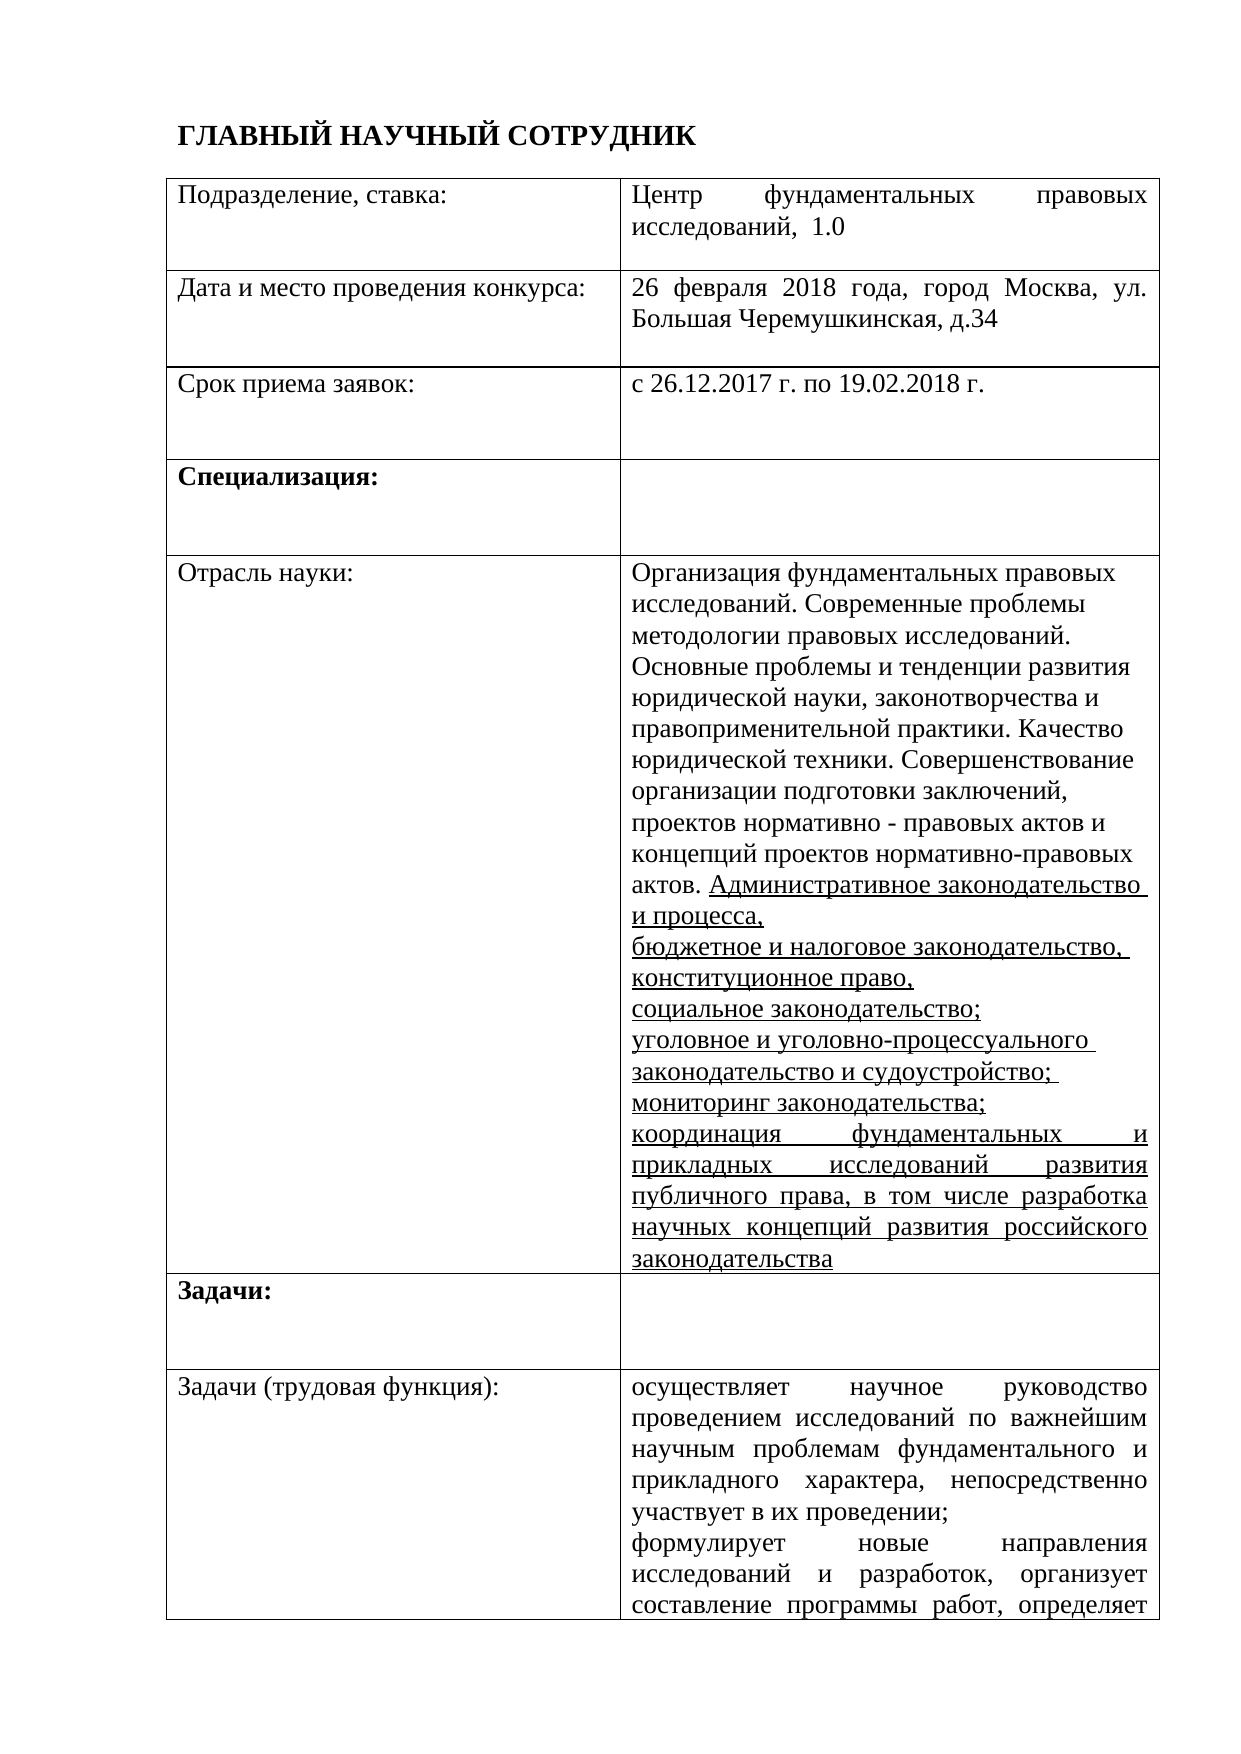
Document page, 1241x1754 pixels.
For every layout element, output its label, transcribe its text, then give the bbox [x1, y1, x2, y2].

table_cell Срок приема заявок: [167, 368, 620, 459]
table_cell 26 февраля 2018 года, город Москва, ул. Большая Черемушкинская, д.34 [621, 271, 1159, 366]
table_cell с 26.12.2017 г. по 19.02.2018 г. [621, 368, 1159, 459]
table_header Подразделение, ставка: [167, 179, 620, 270]
table_cell Задачи: [167, 1274, 620, 1369]
table_cell Специализация: [167, 460, 620, 555]
text ГЛАВНЫЙ НАУЧНЫЙ СОТРУДНИК [177, 118, 1152, 152]
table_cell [621, 1370, 1159, 1619]
table_cell Отрасль науки: [167, 556, 620, 1273]
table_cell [167, 1370, 620, 1619]
table_cell [621, 1274, 1159, 1369]
table_cell Организация фундаментальных правовых исследований. Современные проблемы методологии правовых исследований. Основные проблемы и тенденции развития юридической науки, законотворчества и правоприменительной практики. Качество юридической техники. Совершенствование организации подготовки заключений, проектов нормативно - правовых актов и концепций проектов нормативно-правовых актов. Административное законодательство и процесса, бюджетное и налоговое законодательство, конституционное право, социальное законодательство; уголовное и уголовно-процессуального законодательство и судоустройство; мониторинг законодательства; координация фундаментальных и прикладных исследований развития публичного права, в том числе разработка научных концепций развития российского законодательства [621, 556, 1159, 1273]
table_header Центр фундаментальных правовых исследований, 1.0 [621, 179, 1159, 270]
table_cell [621, 460, 1159, 555]
table_cell Дата и место проведения конкурса: [167, 271, 620, 366]
